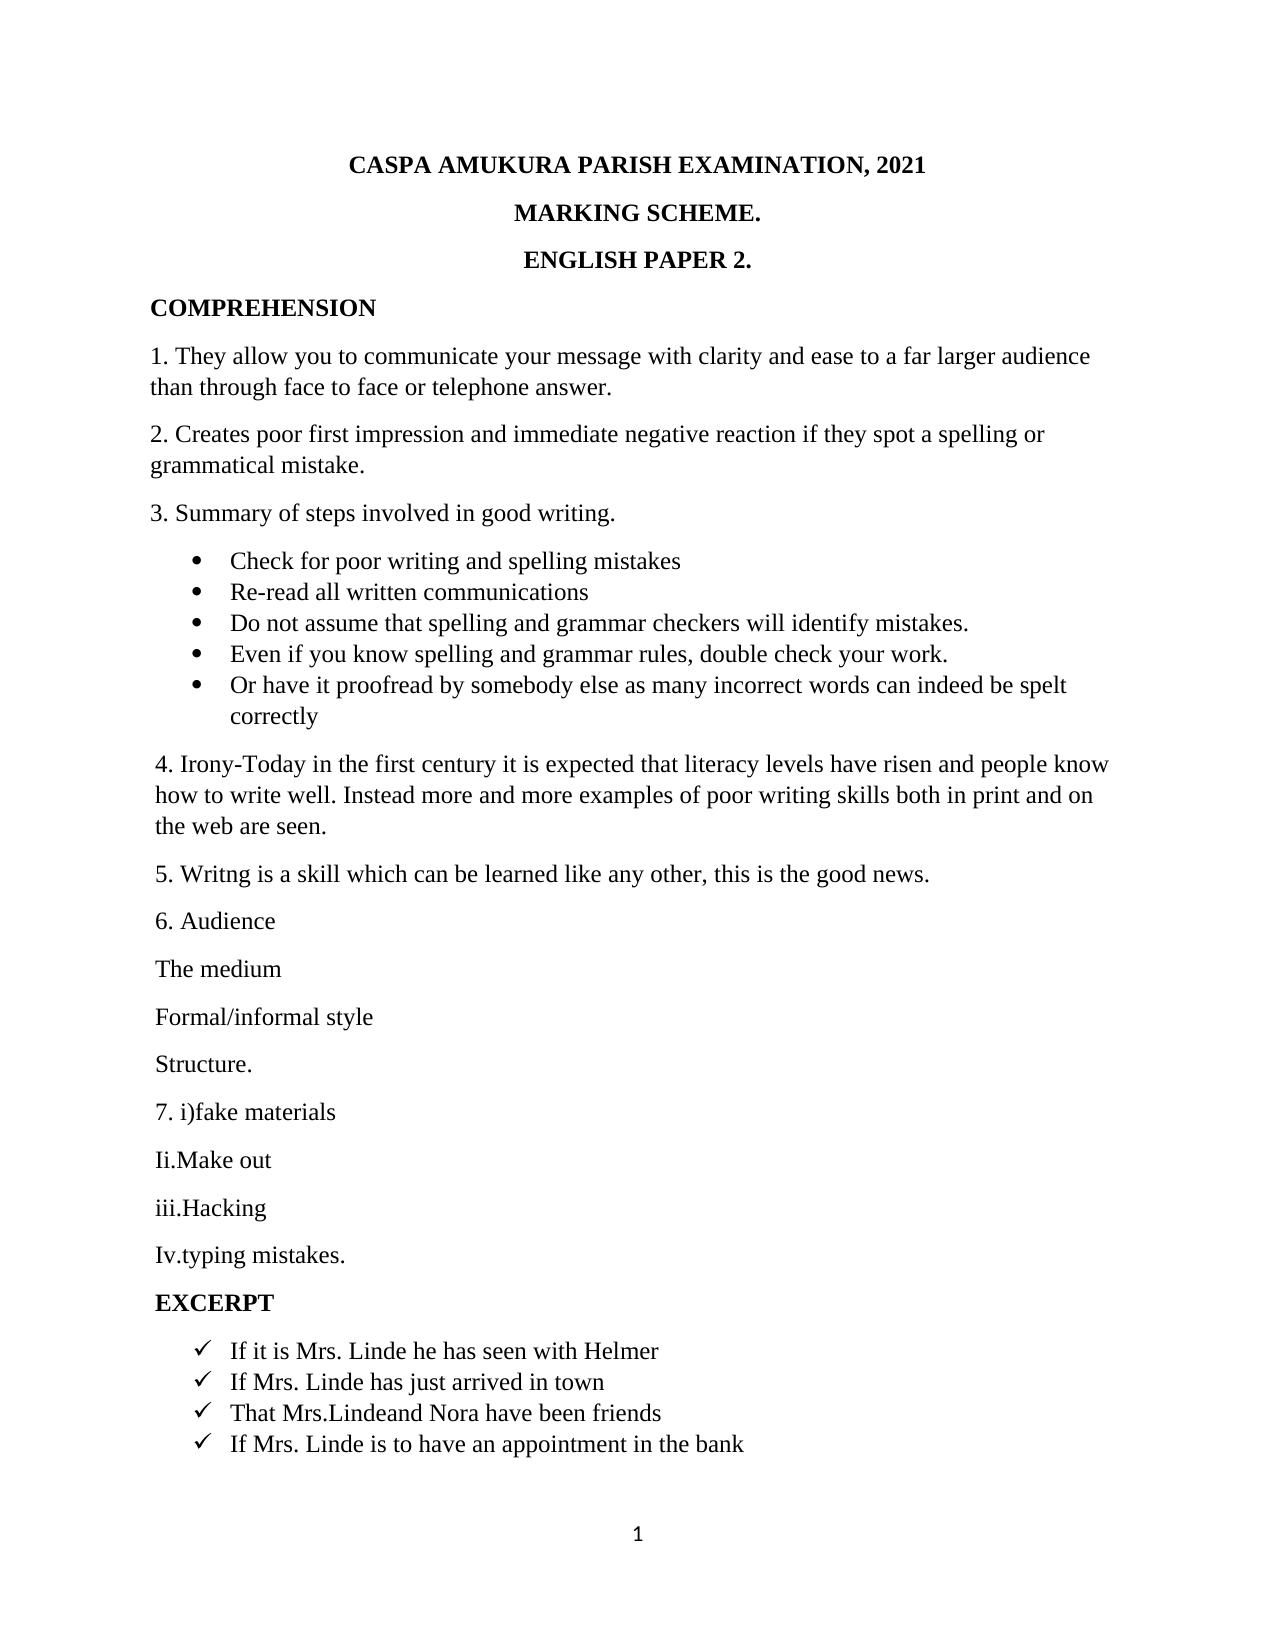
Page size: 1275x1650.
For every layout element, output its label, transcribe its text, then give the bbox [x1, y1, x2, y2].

list Or have it proofread by somebody else as many incorrect words can indeed be spelt correctly [192, 670, 1125, 730]
list If Mrs. Linde has just arrived in town [192, 1367, 1125, 1396]
text The medium [155, 954, 1125, 983]
text iii.Hacking [155, 1193, 1125, 1221]
text 1. They allow you to communicate your message with clarity and ease to a far larger audience than through face to face or telephone answer. [150, 341, 1125, 401]
text CASPA AMUKURA PARISH EXAMINATION, 2021 [150, 150, 1125, 179]
text 3. Summary of steps involved in good writing. [150, 498, 1125, 527]
list Do not assume that spelling and grammar checkers will identify mistakes. [192, 608, 1125, 637]
text Structure. [155, 1049, 1125, 1078]
text 2. Creates poor first impression and immediate negative reaction if they spot a spelling or grammatical mistake. [150, 419, 1125, 479]
text Formal/informal style [155, 1002, 1125, 1031]
text ENGLISH PAPER 2. [150, 245, 1125, 274]
text COMPREHENSION [150, 293, 1125, 322]
list If it is Mrs. Linde he has seen with Helmer [192, 1336, 1125, 1364]
text Iv.typing mistakes. [155, 1240, 1125, 1269]
list Even if you know spelling and grammar rules, double check your work. [192, 639, 1125, 668]
text Ii.Make out [155, 1145, 1125, 1174]
text 6. Audience [155, 906, 1125, 935]
text MARKING SCHEME. [150, 198, 1125, 226]
list If Mrs. Linde is to have an appointment in the bank [192, 1429, 1125, 1458]
text EXCERPT [155, 1288, 1125, 1317]
list That Mrs.Lindeand Nora have been friends [192, 1398, 1125, 1427]
list Check for poor writing and spelling mistakes [192, 546, 1125, 575]
text 7. i)fake materials [155, 1097, 1125, 1126]
text 4. Irony-Today in the first century it is expected that literacy levels have risen and people know how to write well. Instead more and more examples of poor writing skills both in print and on the web are seen. [155, 749, 1125, 840]
text 5. Writng is a skill which can be learned like any other, this is the good news. [155, 859, 1125, 887]
list Re-read all written communications [192, 577, 1125, 606]
